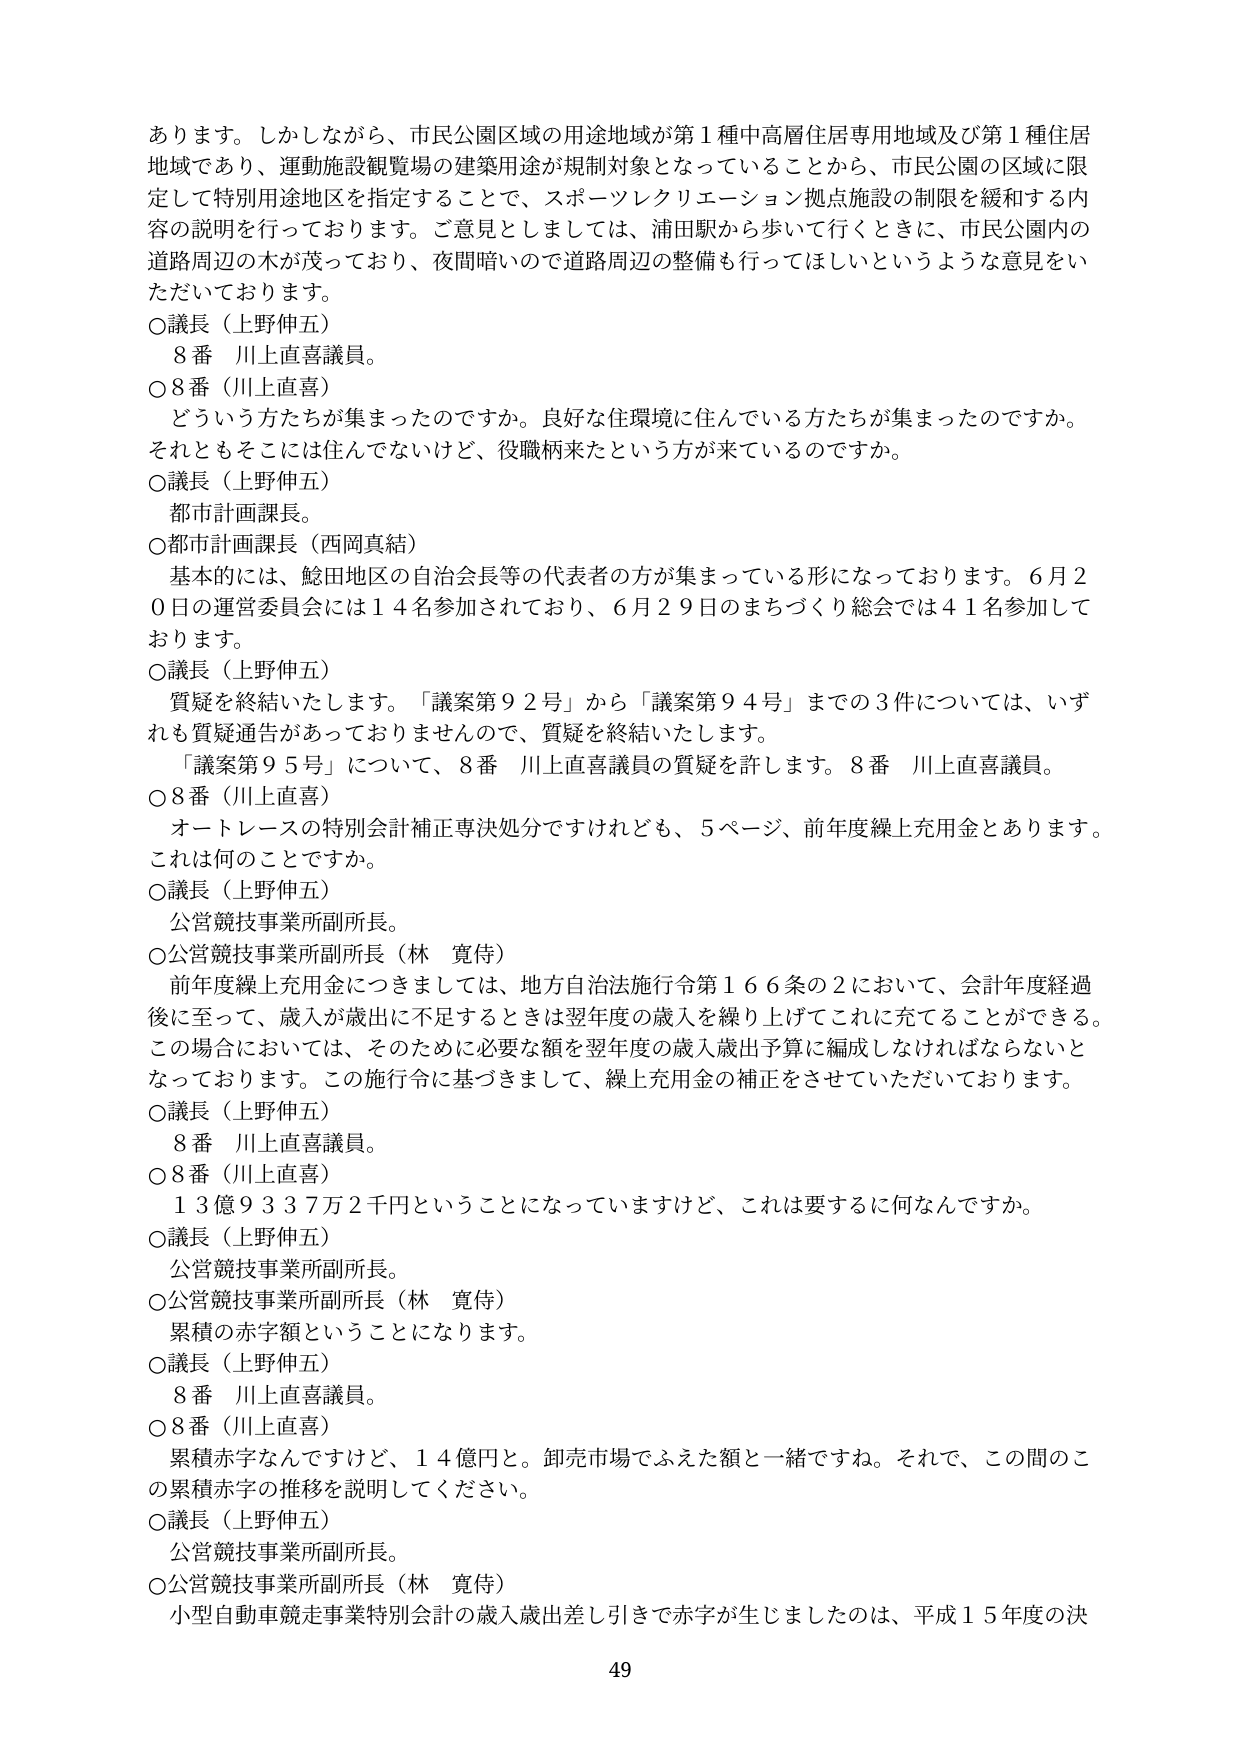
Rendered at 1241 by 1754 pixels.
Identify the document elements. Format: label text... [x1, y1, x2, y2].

text ○議長（上野伸五） [148, 1094, 1092, 1126]
text 累積赤字なんですけど、１４億円と。卸売市場でふえた額と一緒ですね。それで、この間のこの累積赤字の推移を説明してください。 [148, 1441, 1092, 1504]
text 累積の赤字額ということになります。 [148, 1315, 1092, 1346]
text １３億９３３７万２千円ということになっていますけど、これは要するに何なんですか。 [148, 1189, 1092, 1220]
text 公営競技事業所副所長。 [148, 1252, 1092, 1283]
text ○８番（川上直喜） [148, 1157, 1092, 1189]
text ○議長（上野伸五） [148, 874, 1092, 905]
text ○８番（川上直喜） [148, 370, 1092, 401]
text ○８番（川上直喜） [148, 779, 1092, 811]
text 基本的には、鯰田地区の自治会長等の代表者の方が集まっている形になっております。６月２０日の運営委員会には１４名参加されており、６月２９日のまちづくり総会では４１名参加しております。 [148, 559, 1092, 653]
text ８番 川上直喜議員。 [148, 1126, 1092, 1157]
text ○８番（川上直喜） [148, 1409, 1092, 1441]
text 「議案第９５号」について、８番 川上直喜議員の質疑を許します。８番 川上直喜議員。 [148, 748, 1092, 779]
text ○議長（上野伸五） [148, 1504, 1092, 1535]
text 公営競技事業所副所長。 [148, 1535, 1092, 1567]
text ８番 川上直喜議員。 [148, 338, 1092, 370]
text ○都市計画課長（西岡真結） [148, 527, 1092, 559]
text ○議長（上野伸五） [148, 307, 1092, 338]
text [148, 1598, 1092, 1630]
text ８番 川上直喜議員。 [148, 1378, 1092, 1409]
text 前年度繰上充用金につきましては、地方自治法施行令第１６６条の２において、会計年度経過後に至って、歳入が歳出に不足するときは翌年度の歳入を繰り上げてこれに充てることができる。この場合においては、そのために必要な額を翌年度の歳入歳出予算に編成しなければならないとなっております。この施行令に基づきまして、繰上充用金の補正をさせていただいております。 [148, 968, 1092, 1094]
text ○議長（上野伸五） [148, 653, 1092, 685]
text 質疑を終結いたします。「議案第９２号」から「議案第９４号」までの３件については、いずれも質疑通告があっておりませんので、質疑を終結いたします。 [148, 685, 1092, 748]
text どういう方たちが集まったのですか。良好な住環境に住んでいる方たちが集まったのですか。それともそこには住んでないけど、役職柄来たという方が来ているのですか。 [148, 401, 1092, 464]
text ○議長（上野伸五） [148, 1220, 1092, 1252]
text ○議長（上野伸五） [148, 464, 1092, 496]
text ○公営競技事業所副所長（林 寛侍） [148, 1567, 1092, 1598]
text ○議長（上野伸五） [148, 1346, 1092, 1378]
text オートレースの特別会計補正専決処分ですけれども、５ページ、前年度繰上充用金とあります。これは何のことですか。 [148, 811, 1092, 874]
text 公営競技事業所副所長。 [148, 905, 1092, 937]
text ○公営競技事業所副所長（林 寛侍） [148, 937, 1092, 968]
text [148, 118, 1092, 307]
text ○公営競技事業所副所長（林 寛侍） [148, 1283, 1092, 1315]
text 都市計画課長。 [148, 496, 1092, 527]
